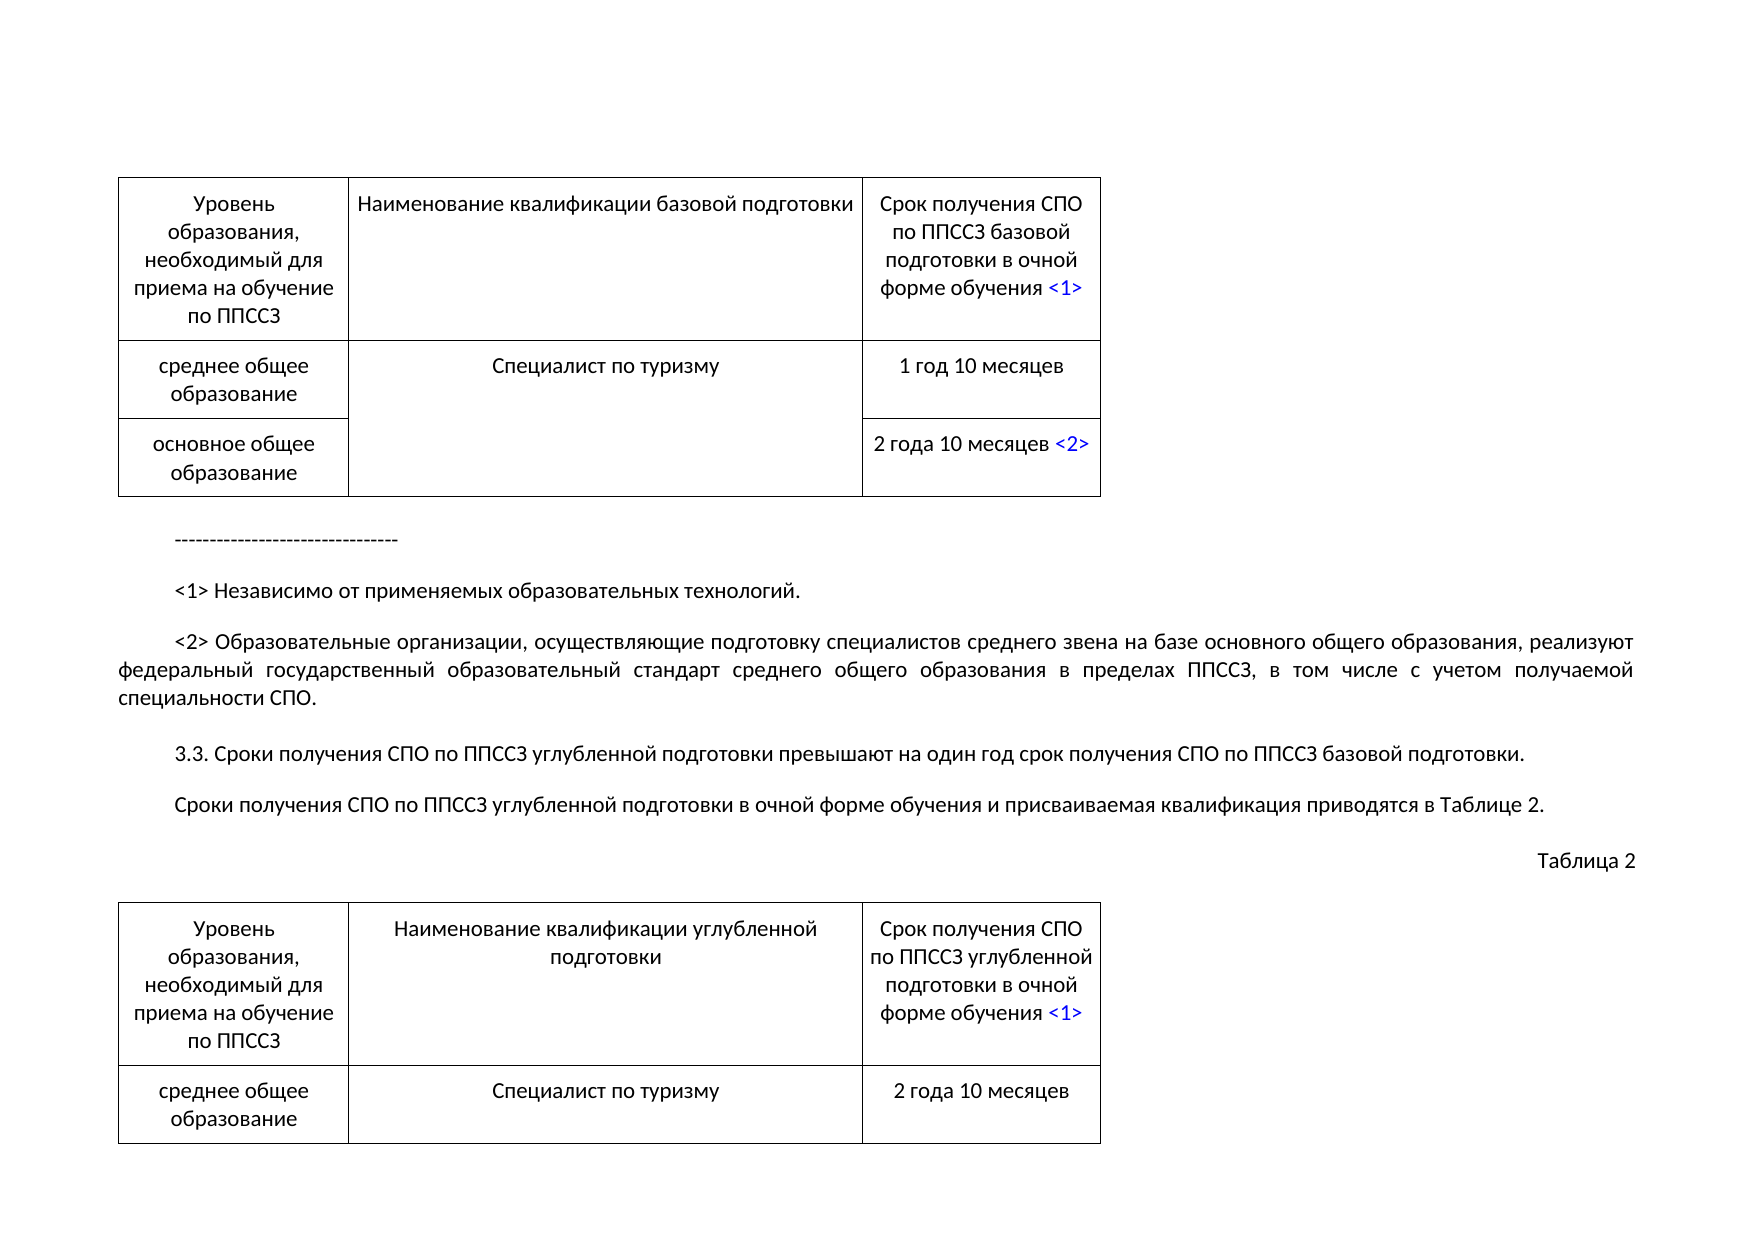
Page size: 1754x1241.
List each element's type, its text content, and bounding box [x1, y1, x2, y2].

text -------------------------------- [118, 525, 1636, 553]
table_cell 1 год 10 месяцев [863, 341, 1100, 418]
text Сроки получения СПО по ППССЗ углубленной подготовки в очной форме обучения и присваиваемая квалификация приводятся в Таблице 2. [118, 790, 1636, 818]
table_cell Специалист по туризму [349, 341, 862, 496]
text 3.3. Сроки получения СПО по ППССЗ углубленной подготовки превышают на один год срок получения СПО по ППССЗ базовой подготовки. [118, 739, 1636, 767]
table_cell среднее общее образование [119, 341, 348, 418]
table_header Наименование квалификации базовой подготовки [349, 178, 862, 339]
text <2> Образовательные организации, осуществляющие подготовку специалистов среднего звена на базе основного общего образования, реализуют федеральный государственный образовательный стандарт среднего общего образования в пределах ППССЗ, в том числе с учетом получаемой специальности СПО. [118, 627, 1636, 711]
table_cell 2 года 10 месяцев [863, 1066, 1100, 1143]
table_cell среднее общее образование [119, 1066, 348, 1143]
table_cell основное общее образование [119, 419, 348, 496]
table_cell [349, 1066, 862, 1143]
text <1> Независимо от применяемых образовательных технологий. [118, 576, 1636, 604]
table_header Уровень образования, необходимый для приема на обучение по ППССЗ [119, 903, 348, 1065]
table_header Наименование квалификации углубленной подготовки [349, 903, 862, 1065]
table_header Срок получения СПО по ППССЗ базовой подготовки в очной форме обучения <1> [863, 178, 1100, 339]
table_cell 2 года 10 месяцев <2> [863, 419, 1100, 496]
text Таблица 2 [118, 846, 1636, 874]
table_header Срок получения СПО по ППССЗ углубленной подготовки в очной форме обучения <1> [863, 903, 1100, 1065]
table_header Уровень образования, необходимый для приема на обучение по ППССЗ [119, 178, 348, 339]
